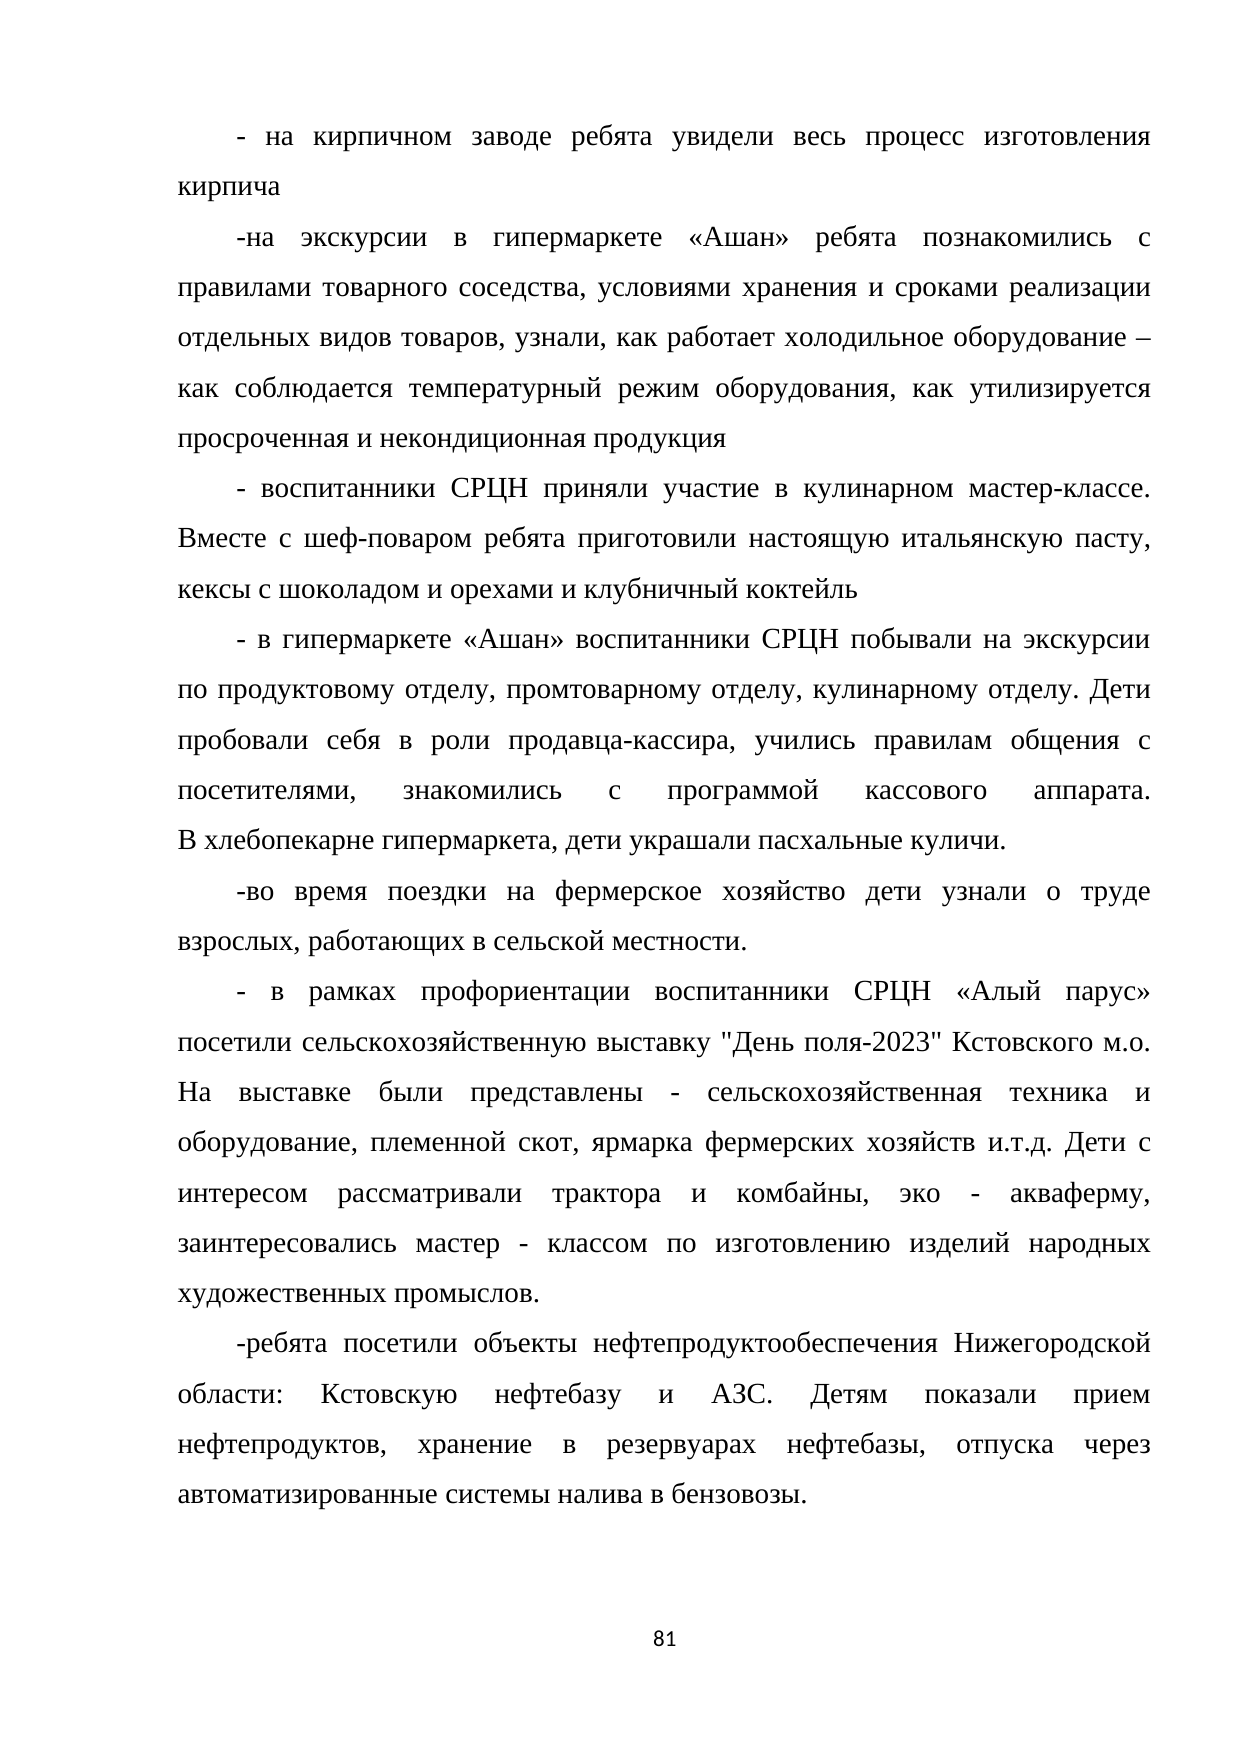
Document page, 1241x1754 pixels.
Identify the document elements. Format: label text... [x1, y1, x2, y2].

text -во время поездки на фермерское хозяйство дети узнали о труде взрослых, работающих в сельской местности. [177, 873, 1152, 957]
text - воспитанники СРЦН приняли участие в кулинарном мастер-классе. Вместе с шеф-поваром ребята приготовили настоящую итальянскую пасту, кексы с шоколадом и орехами и клубничный коктейль [177, 470, 1152, 604]
text -на экскурсии в гипермаркете «Ашан» ребята познакомились с правилами товарного соседства, условиями хранения и сроками реализации отдельных видов товаров, узнали, как работает холодильное оборудование – как соблюдается температурный режим оборудования, как утилизируется просроченная и некондиционная продукция [177, 219, 1152, 453]
text -ребята посетили объекты нефтепродуктообеспечения Нижегородской области: Кстовскую нефтебазу и АЗС. Детям показали прием нефтепродуктов, хранение в резервуарах нефтебазы, отпуска через автоматизированные системы налива в бензовозы. [177, 1326, 1152, 1510]
text - в гипермаркете «Ашан» воспитанники СРЦН побывали на экскурсии по продуктовому отделу, промтоварному отделу, кулинарному отделу. Дети пробовали себя в роли продавца-кассира, учились правилам общения с посетителями, знакомились с программой кассового аппарата. В хлебопекарне гипермаркета, дети украшали пасхальные куличи. [177, 621, 1152, 856]
text - в рамках профориентации воспитанники СРЦН «Алый парус» посетили сельскохозяйственную выставку "День поля-2023" Кстовского м.о. На выставке были представлены - сельскохозяйственная техника и оборудование, племенной скот, ярмарка фермерских хозяйств и.т.д. Дети с интересом рассматривали трактора и комбайны, эко - акваферму, заинтересовались мастер - классом по изготовлению изделий народных художественных промыслов. [177, 973, 1152, 1309]
text - на кирпичном заводе ребята увидели весь процесс изготовления кирпича [177, 118, 1152, 202]
